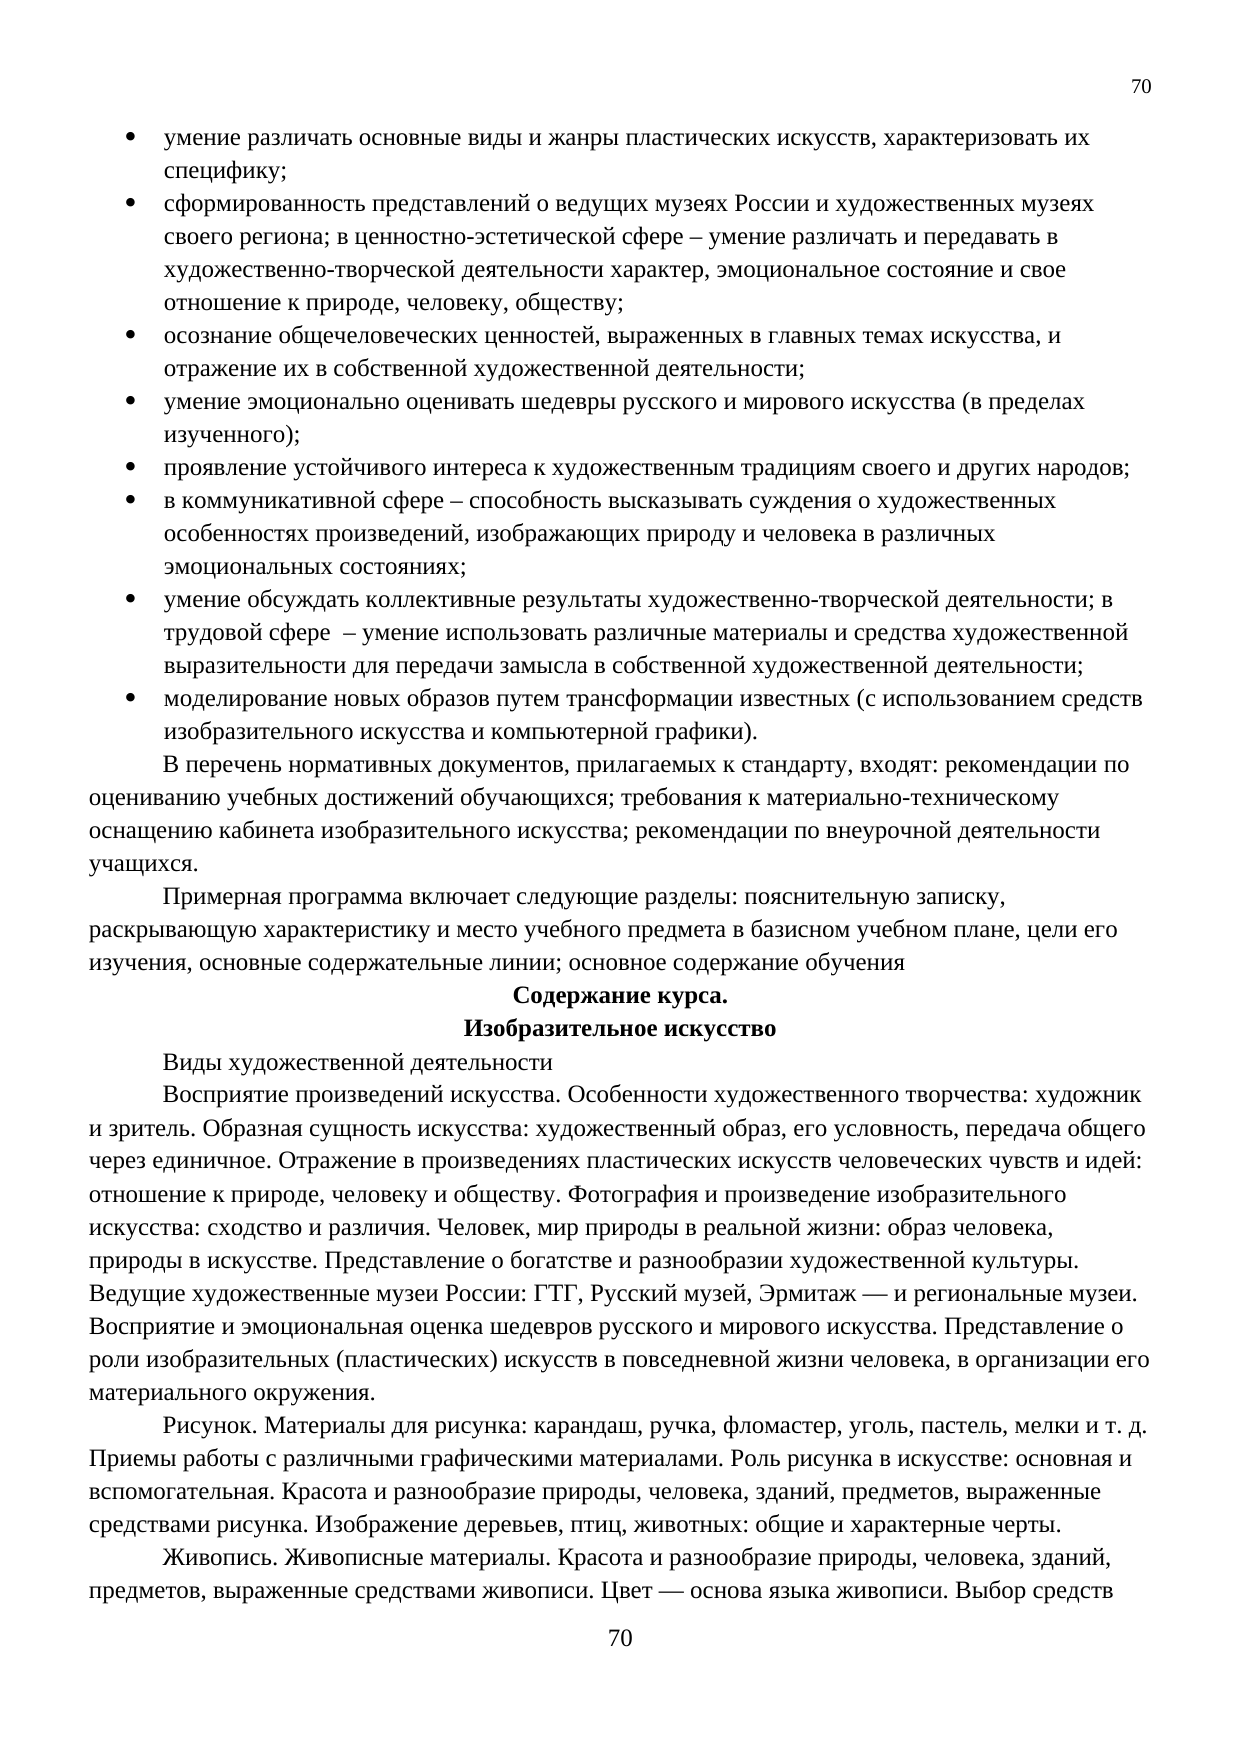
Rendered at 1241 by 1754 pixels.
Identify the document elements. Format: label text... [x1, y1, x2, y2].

text Примерная программа включает следующие разделы: пояснительную записку, раскрывающую характеристику и место учебного предмета в базисном учебном плане, цели его изучения, основные содержательные линии; основное содержание обучения [89, 881, 1152, 976]
text В перечень нормативных документов, прилагаемых к стандарту, входят: рекомендации по оцениванию учебных достижений обучающихся; требования к материально-техническому оснащению кабинета изобразительного искусства; рекомендации по внеурочной деятельности учащихся. [89, 749, 1152, 877]
list умение обсуждать коллективные результаты художественно-творческой деятельности; в трудовой сфере – умение использовать различные материалы и средства художественной выразительности для передачи замысла в собственной художественной деятельности; [126, 584, 1152, 679]
list проявление устойчивого интереса к художественным традициям своего и других народов; [126, 452, 1152, 481]
text Содержание курса. [89, 981, 1152, 1009]
list в коммуникативной сфере – способность высказывать суждения о художественных особенностях произведений, изображающих природу и человека в различных эмоциональных состояниях; [126, 485, 1152, 580]
text Рисунок. Материалы для рисунка: карандаш, ручка, фломастер, уголь, пастель, мелки и т. д. Приемы работы с различными графическими материалами. Роль рисунка в искусстве: основная и вспомогательная. Красота и разнообразие природы, человека, зданий, предметов, выраженные средствами рисунка. Изображение деревьев, птиц, животных: общие и характерные черты. [89, 1410, 1152, 1538]
list умение различать основные виды и жанры пластических искусств, характеризовать их специфику; [126, 122, 1152, 184]
list моделирование новых образов путем трансформации известных (с использованием средств изобразительного искусства и компьютерной графики). [126, 683, 1152, 745]
text Изобразительное искусство [89, 1013, 1152, 1042]
text Восприятие произведений искусства. Особенности художественного творчества: художник и зритель. Образная сущность искусства: художественный образ, его условность, передача общего через единичное. Отражение в произведениях пластических искусств человеческих чувств и идей: отношение к природе, человеку и обществу. Фотография и произведение изобразительного искусства: сходство и различия. Человек, мир природы в реальной жизни: образ человека, природы в искусстве. Представление о богатстве и разнообразии художественной культуры. Ведущие художественные музеи России: ГТГ, Русский музей, Эрмитаж — и региональные музеи. Восприятие и эмоциональная оценка шедевров русского и мирового искусства. Представление о роли изобразительных (пластических) искусств в повседневной жизни человека, в организации его материального окружения. [89, 1079, 1152, 1406]
list умение эмоционально оценивать шедевры русского и мирового искусства (в пределах изученного); [126, 386, 1152, 448]
text Виды художественной деятельности [89, 1047, 1152, 1075]
list осознание общечеловеческих ценностей, выраженных в главных темах искусства, и отражение их в собственной художественной деятельности; [126, 320, 1152, 382]
list сформированность представлений о ведущих музеях России и художественных музеях своего региона; в ценностно-эстетической сфере – умение различать и передавать в художественно-творческой деятельности характер, эмоциональное состояние и свое отношение к природе, человеку, обществу; [126, 188, 1152, 316]
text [89, 1542, 1152, 1604]
